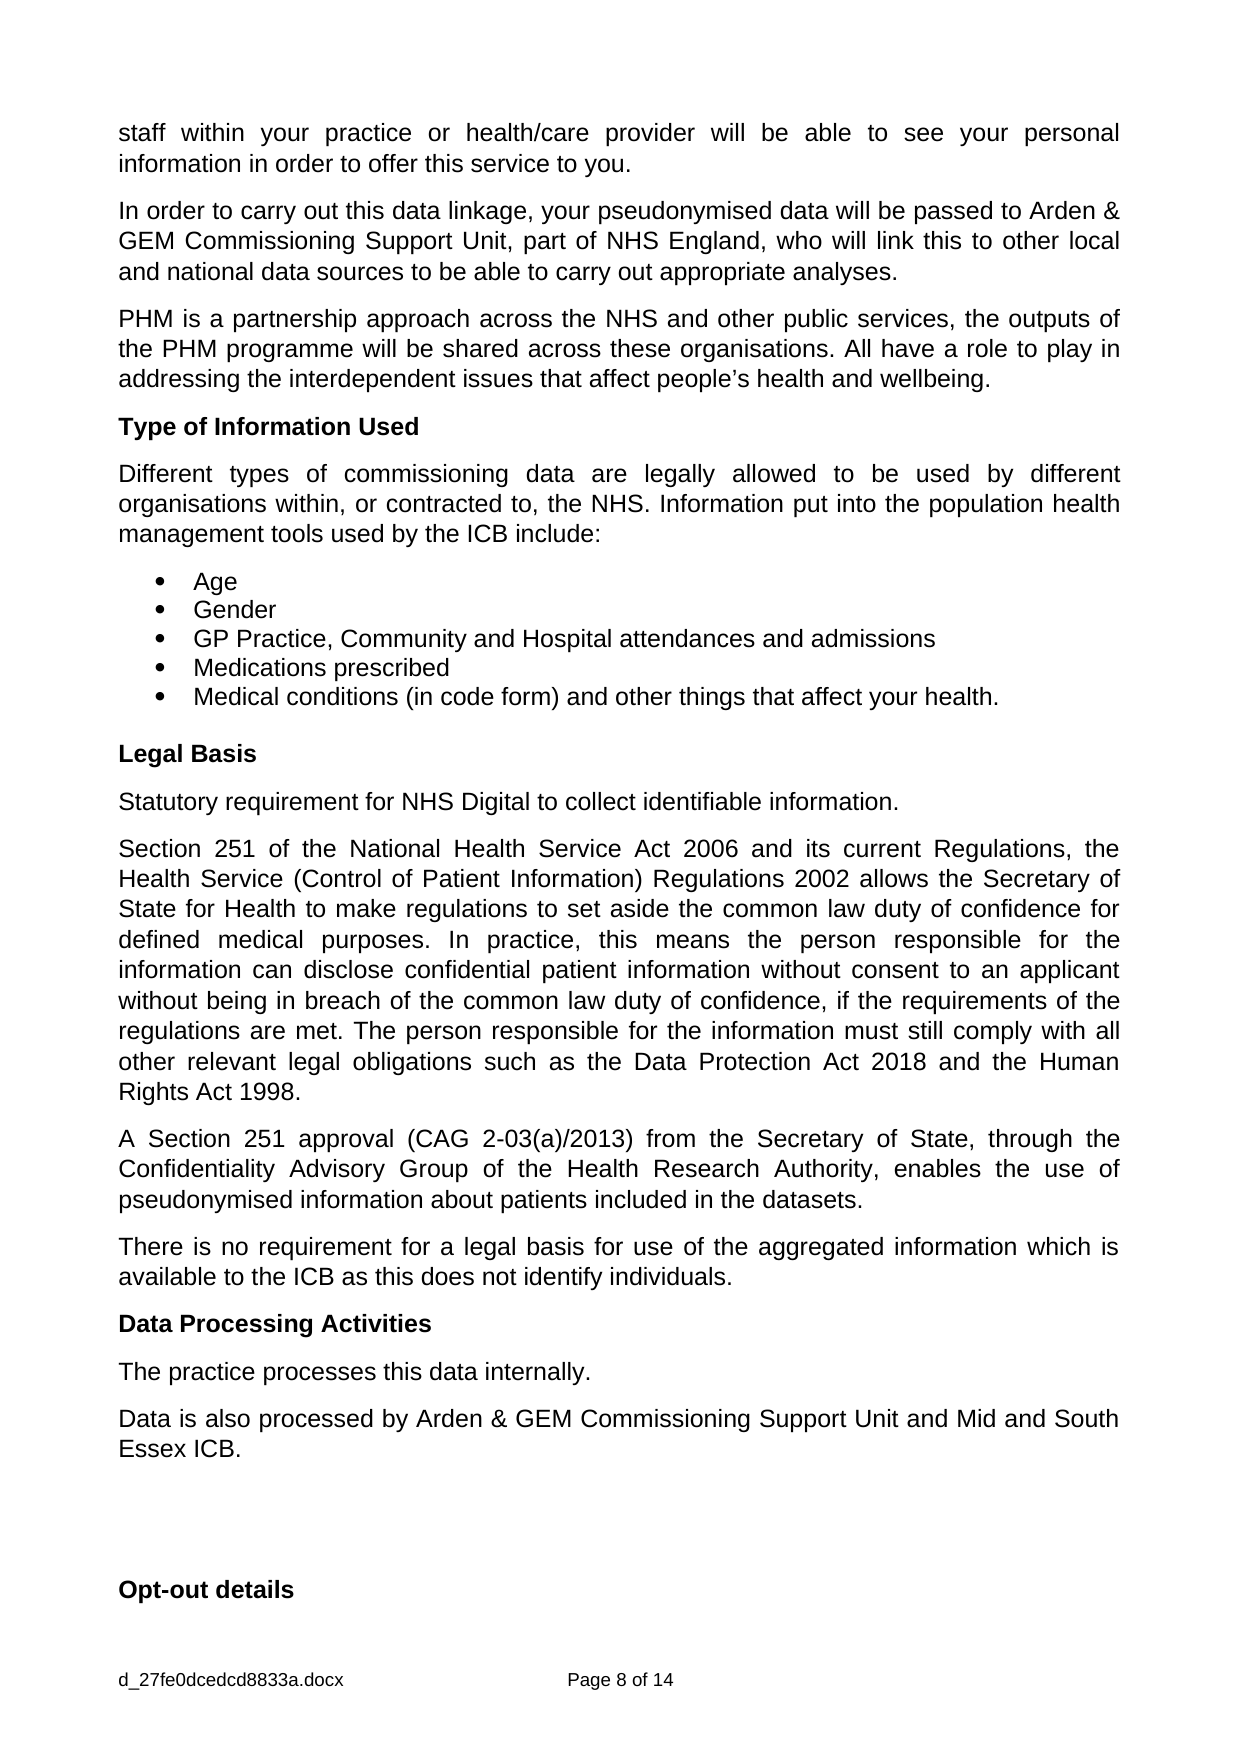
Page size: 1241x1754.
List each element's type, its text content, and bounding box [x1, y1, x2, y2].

text Data is also processed by Arden & GEM Commissioning Support Unit and Mid and South Essex ICB. [118, 1404, 1122, 1463]
text Data Processing Activities [118, 1309, 1122, 1338]
text Legal Basis [118, 739, 1122, 768]
text Section 251 of the National Health Service Act 2006 and its current Regulations, the Health Service (Control of Patient Information) Regulations 2002 allows the Secretary of State for Health to make regulations to set aside the common law duty of confidence for defined medical purposes. In practice, this means the person responsible for the information can disclose confidential patient information without consent to an applicant without being in breach of the common law duty of confidence, if the requirements of the regulations are met. The person responsible for the information must still comply with all other relevant legal obligations such as the Data Protection Act 2018 and the Human Rights Act 1998. [118, 834, 1122, 1106]
text Type of Information Used [118, 411, 1122, 440]
list Medications prescribed [156, 653, 1122, 682]
text In order to carry out this data linkage, your pseudonymised data will be passed to Arden & GEM Commissioning Support Unit, part of NHS England, who will link this to other local and national data sources to be able to carry out appropriate analyses. [118, 196, 1122, 285]
text Different types of commissioning data are legally allowed to be used by different organisations within, or contracted to, the NHS. Information put into the population health management tools used by the ICB include: [118, 458, 1122, 548]
text Statutory requirement for NHS Digital to collect identifiable information. [118, 787, 1122, 815]
text A Section 251 approval (CAG 2-03(a)/2013) from the Secretary of State, through the Confidentiality Advisory Group of the Health Research Authority, enables the use of pseudonymised information about patients included in the datasets. [118, 1124, 1122, 1214]
list GP Practice, Community and Hospital attendances and admissions [156, 624, 1122, 653]
list Medical conditions (in code form) and other things that affect your health. [156, 682, 1122, 711]
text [118, 118, 1122, 177]
list Age [156, 566, 1122, 595]
list Gender [156, 595, 1122, 624]
text There is no requirement for a legal basis for use of the aggregated information which is available to the ICB as this does not identify individuals. [118, 1232, 1122, 1291]
text The practice processes this data internally. [118, 1357, 1122, 1385]
text PHM is a partnership approach across the NHS and other public services, the outputs of the PHM programme will be shared across these organisations. All have a role to play in addressing the interdependent issues that affect people’s health and wellbeing. [118, 303, 1122, 393]
text Opt-out details [118, 1575, 1122, 1604]
